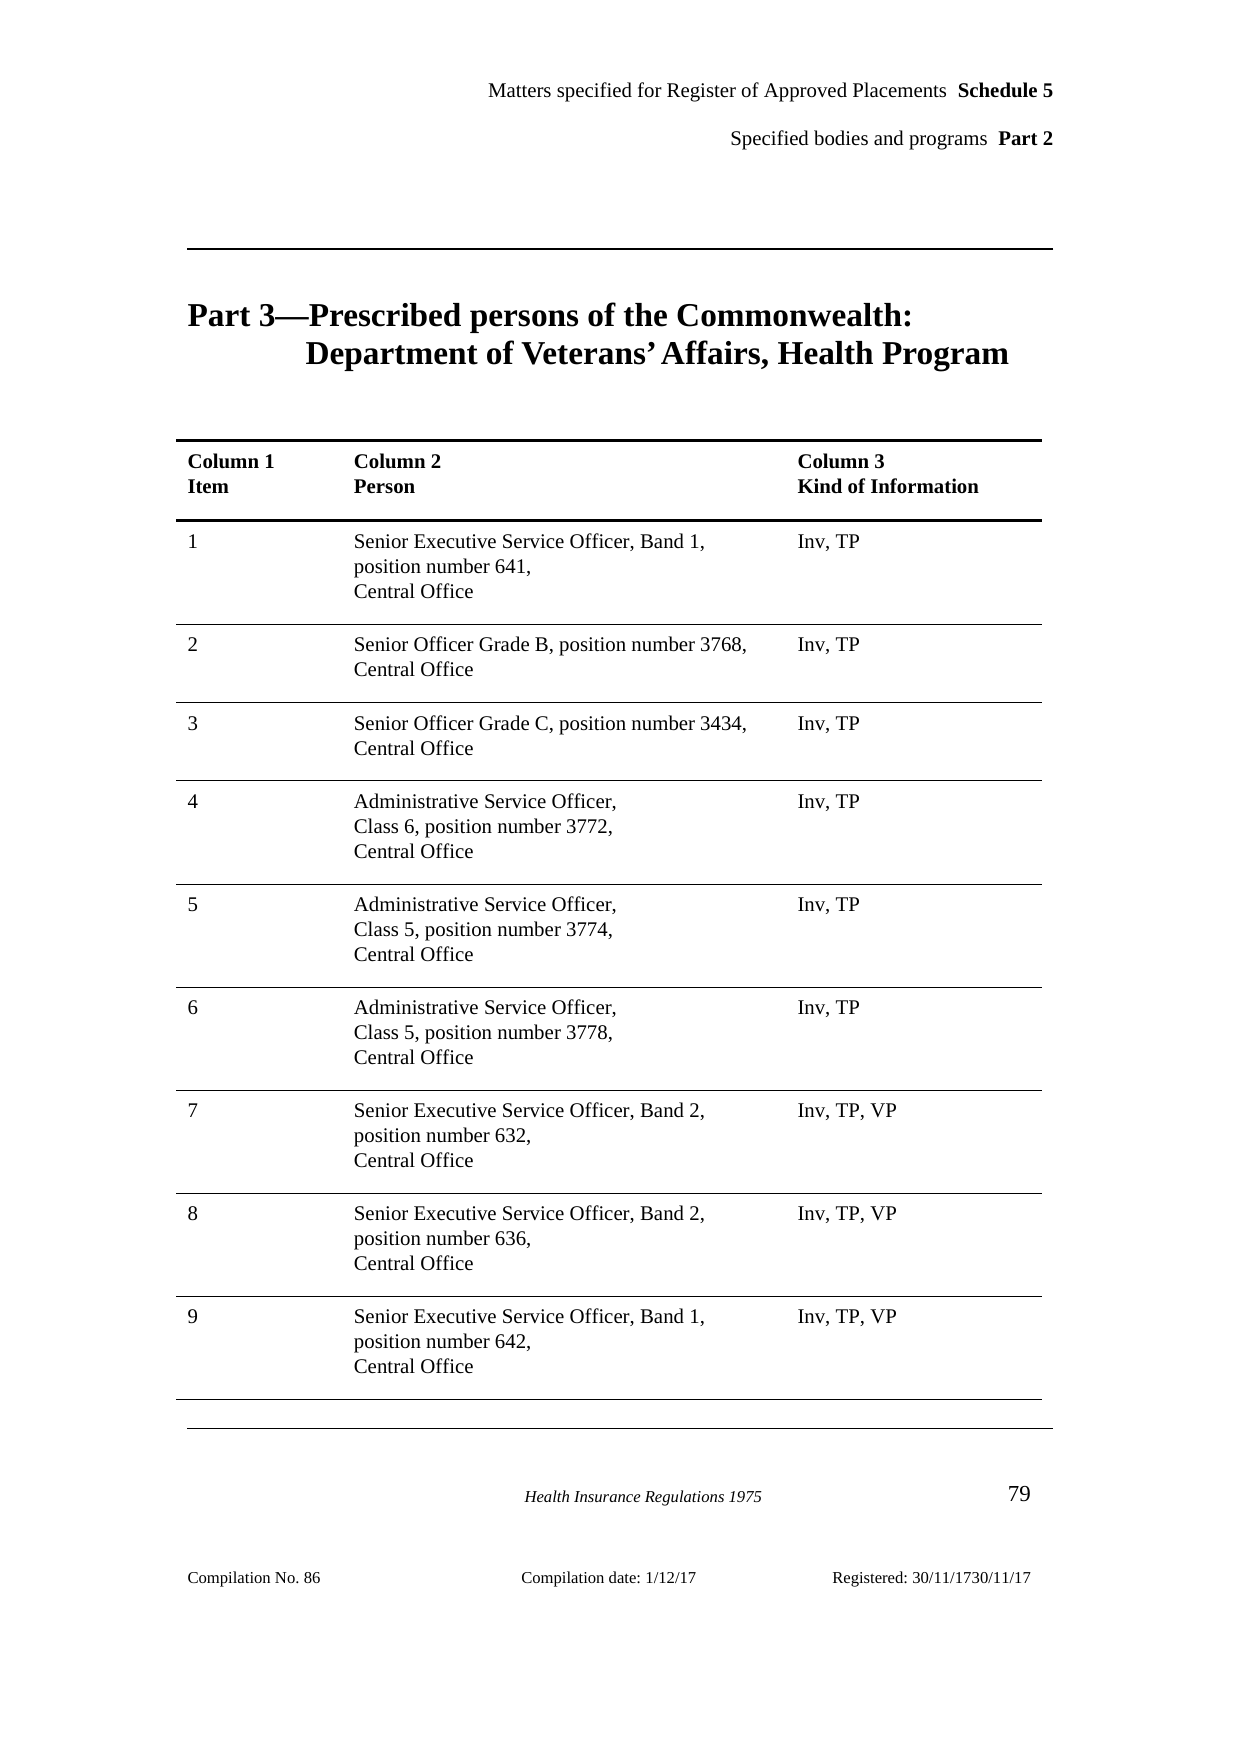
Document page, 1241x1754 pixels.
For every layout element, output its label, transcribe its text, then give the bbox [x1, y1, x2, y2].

table_cell 1 [176, 522, 342, 624]
table_cell Inv, TP [786, 885, 1042, 987]
table_cell Senior Executive Service Officer, Band 2, position number 632, Central Office [343, 1091, 786, 1193]
table_cell Administrative Service Officer, Class 6, position number 3772, Central Office [343, 781, 786, 883]
table_cell Senior Executive Service Officer, Band 1, position number 641, Central Office [343, 522, 786, 624]
table_cell 6 [176, 988, 342, 1090]
table_cell Administrative Service Officer, Class 5, position number 3774, Central Office [343, 885, 786, 987]
table_cell Senior Officer Grade B, position number 3768, Central Office [343, 625, 786, 702]
table_cell 3 [176, 703, 342, 780]
table_cell Inv, TP, VP [786, 1297, 1042, 1399]
table_cell Inv, TP [786, 522, 1042, 624]
table_cell Inv, TP [786, 625, 1042, 702]
table_cell 8 [176, 1194, 342, 1296]
table_cell 2 [176, 625, 342, 702]
table_cell 5 [176, 885, 342, 987]
table_cell Inv, TP, VP [786, 1194, 1042, 1296]
table_cell Inv, TP, VP [786, 1091, 1042, 1193]
table_cell 9 [176, 1297, 342, 1399]
table_cell Senior Executive Service Officer, Band 1, position number 642, Central Office [343, 1297, 786, 1399]
text Part 3—Prescribed persons of the Commonwealth: Department of Veterans’ Affairs, Health Program [187, 295, 1053, 372]
table_cell Inv, TP [786, 781, 1042, 883]
table_cell Administrative Service Officer, Class 5, position number 3778, Central Office [343, 988, 786, 1090]
table_header Column 2 Person [343, 442, 786, 519]
table_cell 7 [176, 1091, 342, 1193]
table_cell 4 [176, 781, 342, 883]
table_cell Senior Officer Grade C, position number 3434, Central Office [343, 703, 786, 780]
table_cell Inv, TP [786, 988, 1042, 1090]
table_cell Senior Executive Service Officer, Band 2, position number 636, Central Office [343, 1194, 786, 1296]
table_cell Inv, TP [786, 703, 1042, 780]
table_header Column 1 Item [176, 442, 342, 519]
table_header Column 3 Kind of Information [786, 442, 1042, 519]
